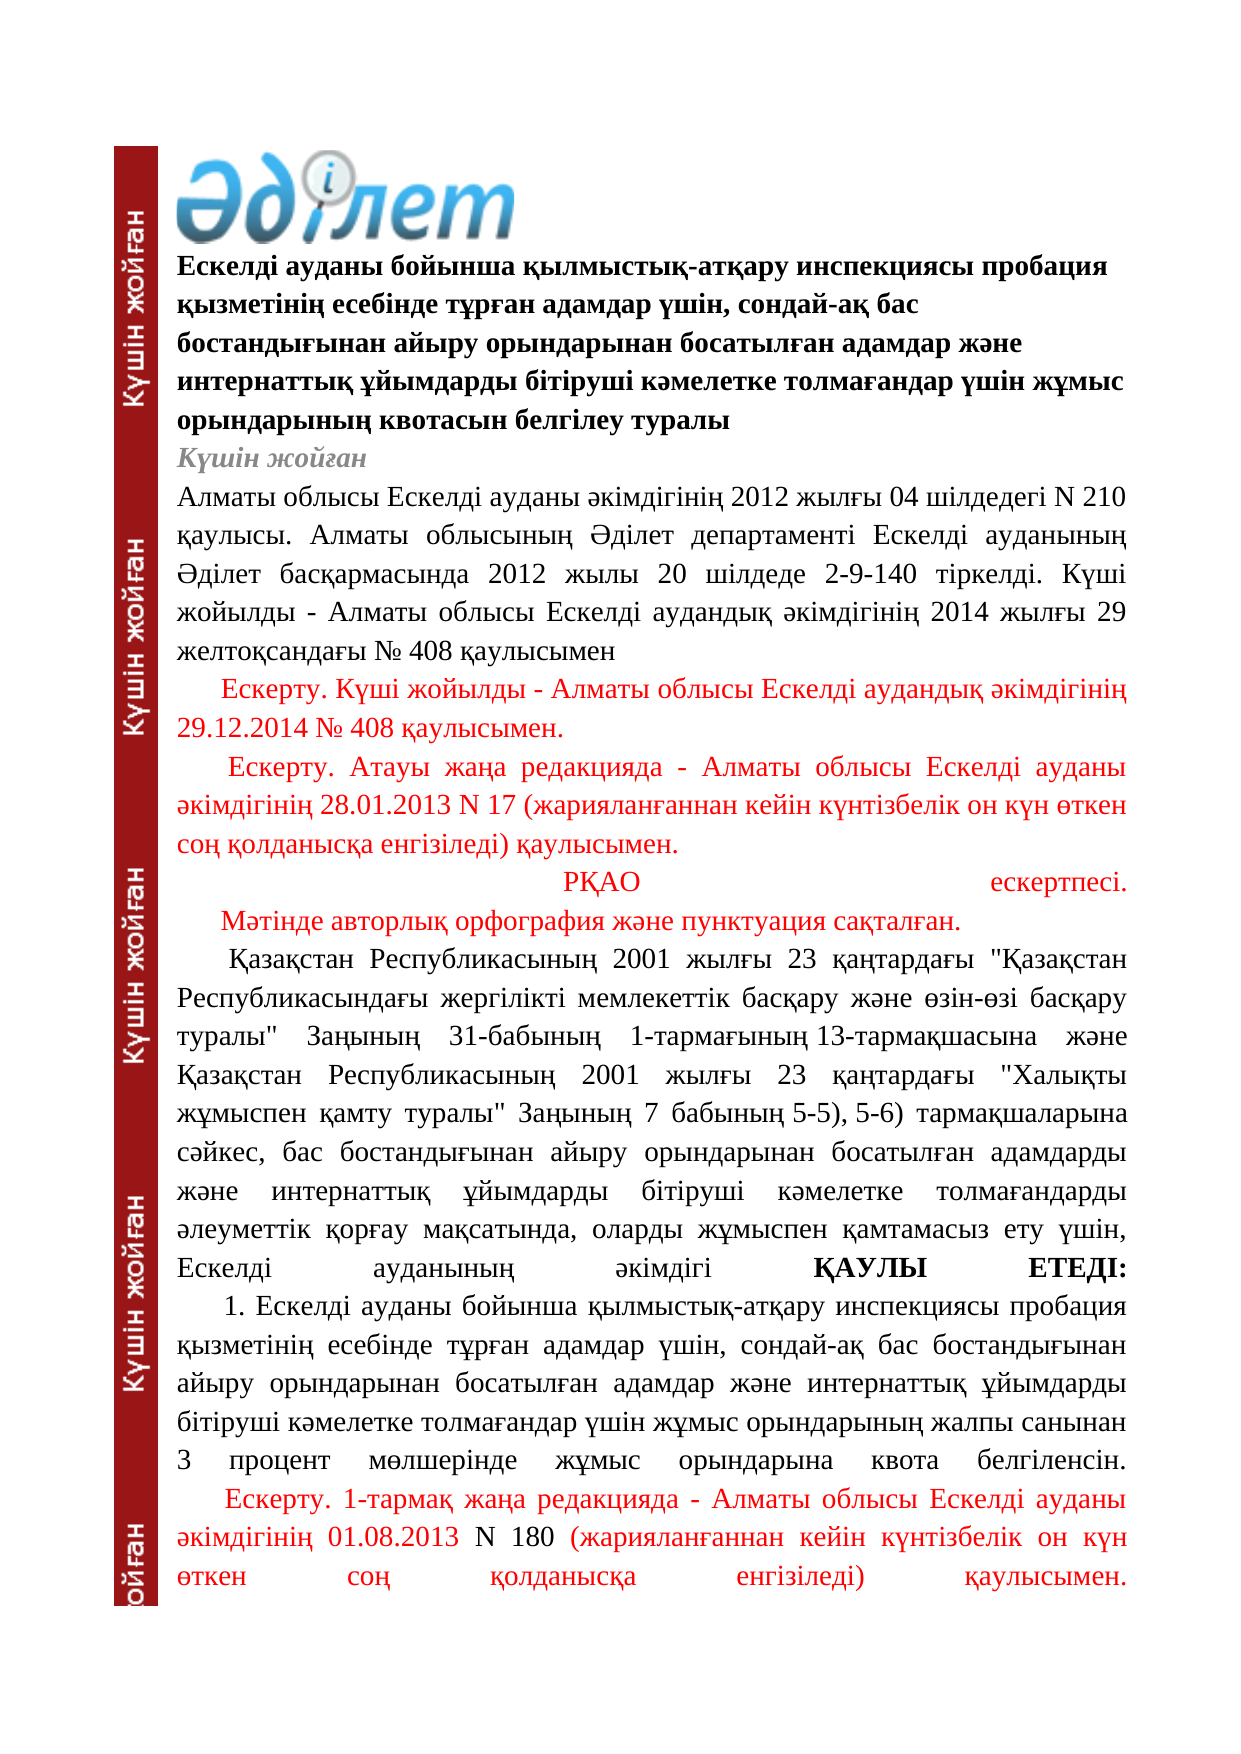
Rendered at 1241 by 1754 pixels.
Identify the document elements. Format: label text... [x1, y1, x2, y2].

text Ескелді ауданы бойынша қылмыстық-атқару инспекциясы пробация қызметінің есебінде тұрған адамдар үшін, сондай-ақ бас бостандығынан айыру орындарынан босатылған адамдар және интернаттық ұйымдарды бітіруші кәмелетке толмағандар үшін жұмыс орындарының квотасын белгілеу туралы [112, 248, 1128, 435]
picture [176, 150, 515, 244]
picture [114, 146, 158, 248]
picture [114, 936, 158, 941]
text Күшін жойған [112, 440, 1128, 474]
text Ескерту. Атауы жаңа редакцияда - Алматы облысы Ескелді ауданы әкімдігінің 28.01.2013 N 17 (жарияланғаннан кейін күнтізбелік он күн өткен соң қолданысқа енгізіледі) қаулысымен. [112, 749, 1128, 859]
text Ескерту. Күші жойылды - Алматы облысы Ескелді аудандық әкімдігінің 29.12.2014 № 408 қаулысымен. [112, 672, 1128, 744]
picture [114, 435, 158, 440]
picture [114, 1592, 158, 1606]
picture [114, 474, 158, 479]
picture [114, 744, 158, 749]
picture [114, 667, 158, 672]
text Алматы облысы Ескелді ауданы әкімдігінің 2012 жылғы 04 шілдедегі N 210 қаулысы. Алматы облысының Әділет департаменті Ескелді ауданының Әділет басқармасында 2012 жылы 20 шілдеде 2-9-140 тіркелді. Күші жойылды - Алматы облысы Ескелді аудандық әкімдігінің 2014 жылғы 29 желтоқсандағы № 408 қаулысымен [112, 479, 1128, 667]
text РҚАО ескертпесі. Мәтінде авторлық орфография және пунктуация сақталған. [112, 864, 1128, 936]
picture [114, 859, 158, 864]
